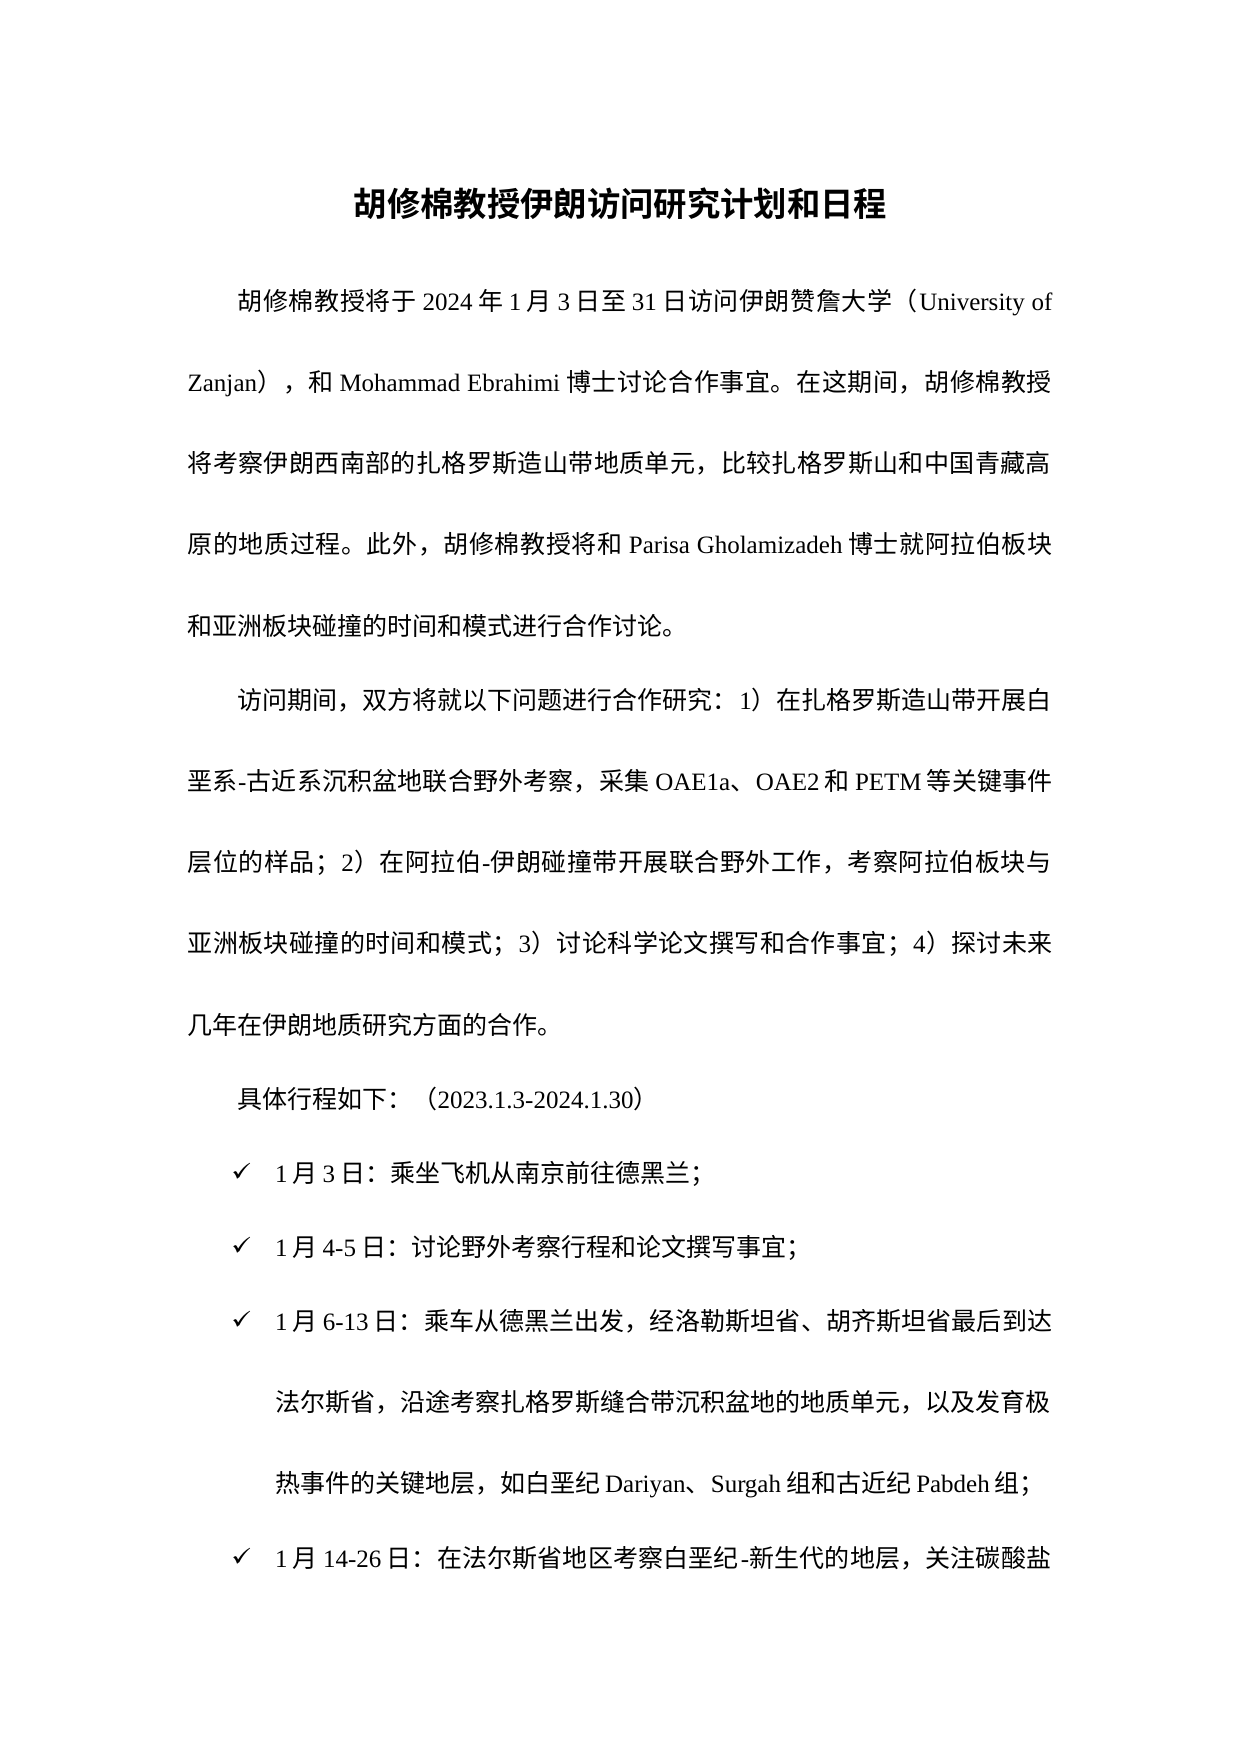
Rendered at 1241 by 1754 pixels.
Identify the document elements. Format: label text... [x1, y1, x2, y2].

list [231, 1524, 1053, 1589]
text 胡修棉教授将于2024年1月3日至31日访问伊朗赞詹大学（University of Zanjan），和Mohammad Ebrahimi博士讨论合作事宜。在这期间，胡修棉教授将考察伊朗西南部的扎格罗斯造山带地质单元，比较扎格罗斯山和中国青藏高原的地质过程。此外，胡修棉教授将和Parisa Gholamizadeh博士就阿拉伯板块和亚洲板块碰撞的时间和模式进行合作讨论。 [187, 267, 1053, 657]
list 1月6-13日：乘车从德黑兰出发，经洛勒斯坦省、胡齐斯坦省最后到达法尔斯省，沿途考察扎格罗斯缝合带沉积盆地的地质单元，以及发育极热事件的关键地层，如白垩纪Dariyan、Surgah组和古近纪Pabdeh组； [231, 1287, 1053, 1514]
list 1月4-5日：讨论野外考察行程和论文撰写事宜； [231, 1213, 1053, 1278]
list 1月3日：乘坐飞机从南京前往德黑兰； [231, 1139, 1053, 1204]
text 具体行程如下：（2023.1.3-2024.1.30） [187, 1065, 1053, 1130]
text 访问期间，双方将就以下问题进行合作研究：1）在扎格罗斯造山带开展白垩系-古近系沉积盆地联合野外考察，采集OAE1a、OAE2和PETM等关键事件层位的样品；2）在阿拉伯-伊朗碰撞带开展联合野外工作，考察阿拉伯板块与亚洲板块碰撞的时间和模式；3）讨论科学论文撰写和合作事宜；4）探讨未来几年在伊朗地质研究方面的合作。 [187, 666, 1053, 1056]
text 胡修棉教授伊朗访问研究计划和日程 [187, 178, 1053, 226]
